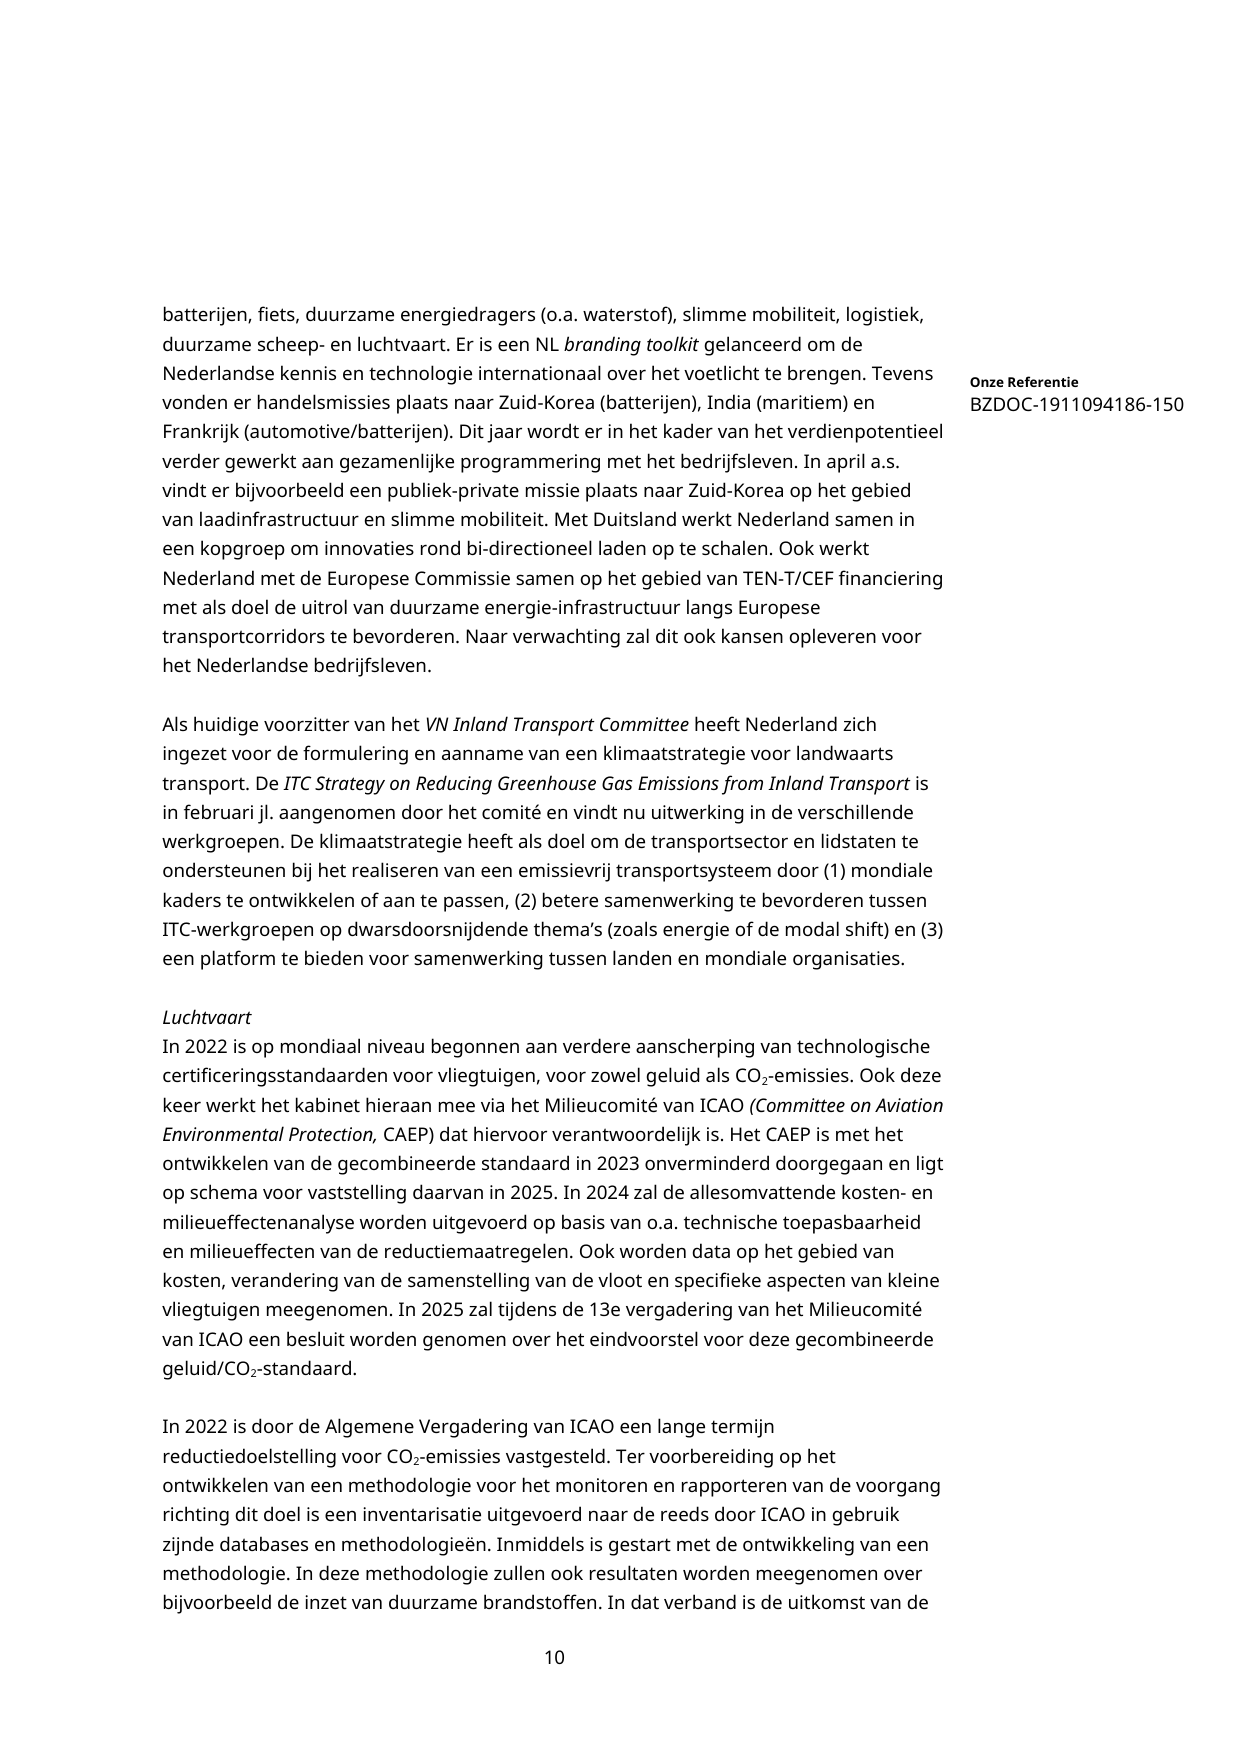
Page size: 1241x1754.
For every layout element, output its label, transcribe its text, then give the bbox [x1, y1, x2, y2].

text In 2022 is op mondiaal niveau begonnen aan verdere aanscherping van technologische certificeringsstandaarden voor vliegtuigen, voor zowel geluid als CO2-emissies. Ook deze keer werkt het kabinet hieraan mee via het Milieucomité van ICAO (Committee on Aviation Environmental Protection, CAEP) dat hiervoor verantwoordelijk is. Het CAEP is met het ontwikkelen van de gecombineerde standaard in 2023 onverminderd doorgegaan en ligt op schema voor vaststelling daarvan in 2025. In 2024 zal de allesomvattende kosten- en milieueffectenanalyse worden uitgevoerd op basis van o.a. technische toepasbaarheid en milieueffecten van de reductiemaatregelen. Ook worden data op het gebied van kosten, verandering van de samenstelling van de vloot en specifieke aspecten van kleine vliegtuigen meegenomen. In 2025 zal tijdens de 13e vergadering van het Milieucomité van ICAO een besluit worden genomen over het eindvoorstel voor deze gecombineerde geluid/CO2-standaard. [162, 1033, 946, 1381]
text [162, 302, 946, 678]
text Luchtvaart [162, 1004, 946, 1029]
text Als huidige voorzitter van het VN Inland Transport Committee heeft Nederland zich ingezet voor de formulering en aanname van een klimaatstrategie voor landwaarts transport. De ITC Strategy on Reducing Greenhouse Gas Emissions from Inland Transport is in februari jl. aangenomen door het comité en vindt nu uitwerking in de verschillende werkgroepen. De klimaatstrategie heeft als doel om de transportsector en lidstaten te ondersteunen bij het realiseren van een emissievrij transportsysteem door (1) mondiale kaders te ontwikkelen of aan te passen, (2) betere samenwerking te bevorderen tussen ITC-werkgroepen op dwarsdoorsnijdende thema’s (zoals energie of de modal shift) en (3) een platform te bieden voor samenwerking tussen landen en mondiale organisaties. [162, 711, 946, 971]
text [162, 1414, 946, 1615]
